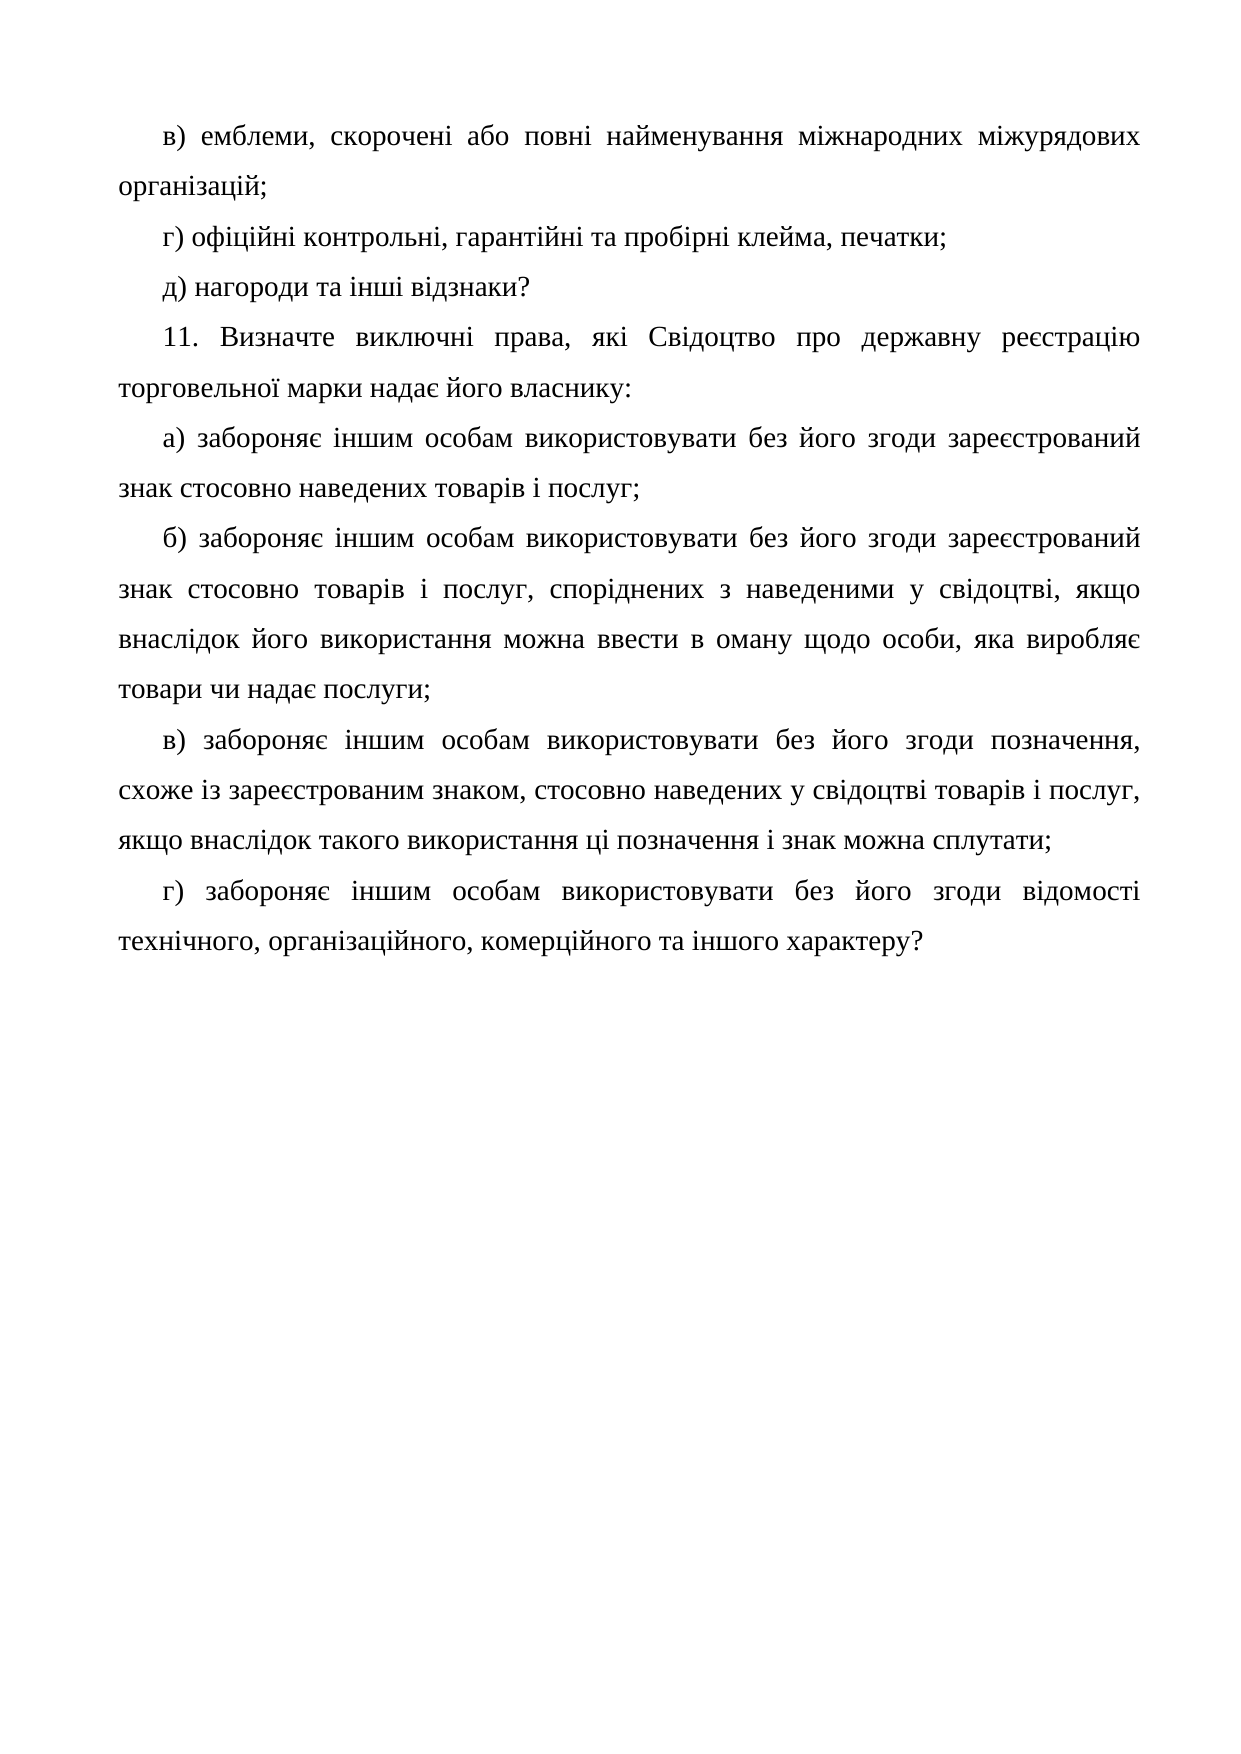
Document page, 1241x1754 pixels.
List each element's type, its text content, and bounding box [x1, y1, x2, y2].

text г) забороняє іншим особам використовувати без його згоди відомості технічного, організаційного, комерційного та іншого характеру? [118, 873, 1141, 957]
text а) забороняє іншим особам використовувати без його згоди зареєстрований знак стосовно наведених товарів і послуг; [118, 420, 1141, 504]
text д) нагороди та інші відзнаки? [118, 269, 1141, 303]
text в) емблеми, скорочені або повні найменування міжнародних міжурядових організацій; [118, 118, 1141, 202]
text в) забороняє іншим особам використовувати без його згоди позначення, схоже із зареєстрованим знаком, стосовно наведених у свідоцтві товарів і послуг, якщо внаслідок такого використання ці позначення і знак можна сплутати; [118, 722, 1141, 856]
text 11. Визначте виключні права, які Свідоцтво про державну реєстрацію торговельної марки надає його власнику: [118, 319, 1141, 403]
text б) забороняє іншим особам використовувати без його згоди зареєстрований знак стосовно товарів і послуг, споріднених з наведеними у свідоцтві, якщо внаслідок його використання можна ввести в оману щодо особи, яка виробляє товари чи надає послуги; [118, 521, 1141, 705]
text г) офіційні контрольні, гарантійні та пробірні клейма, печатки; [118, 219, 1141, 252]
